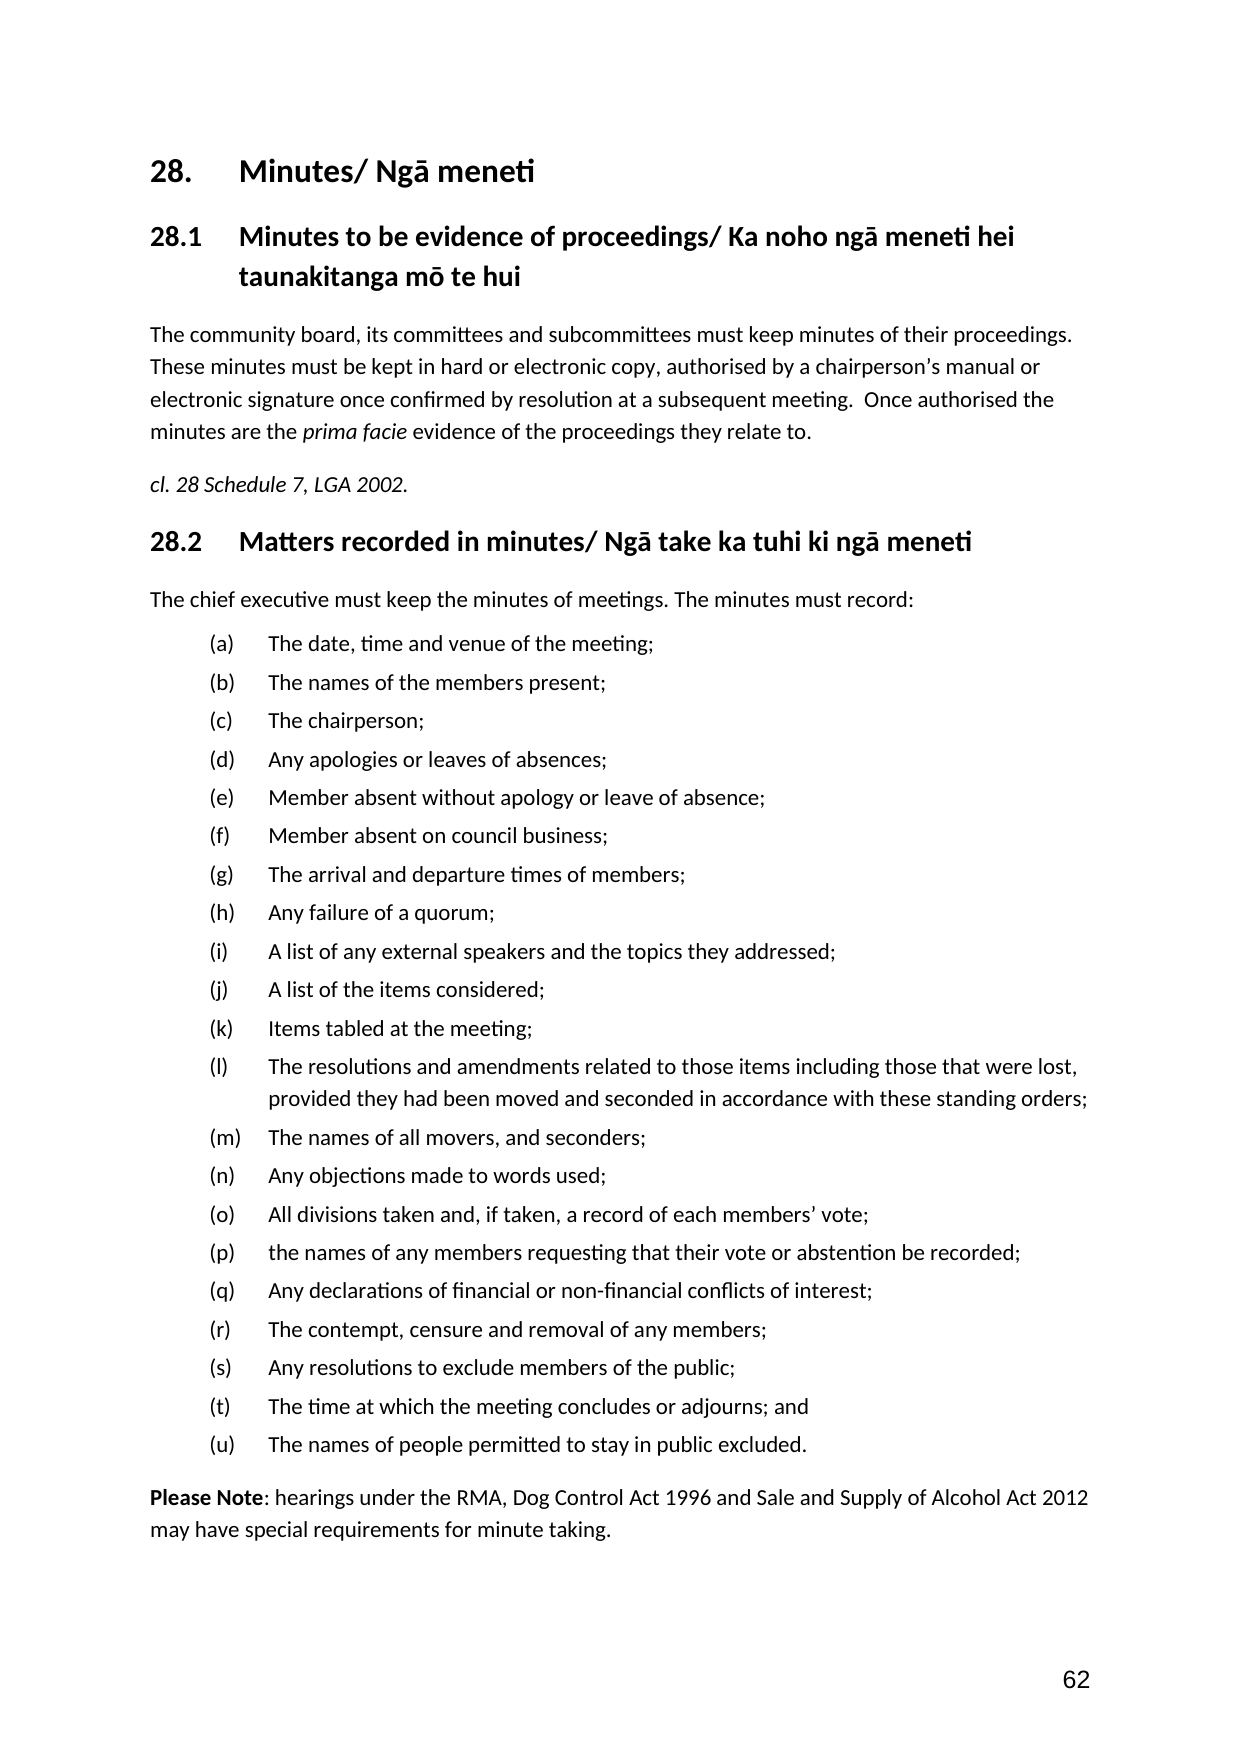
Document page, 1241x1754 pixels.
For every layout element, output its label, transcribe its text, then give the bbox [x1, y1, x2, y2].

list Any failure of a quorum; [209, 898, 1090, 926]
list Any resolutions to exclude members of the public; [209, 1353, 1090, 1381]
list Any declarations of financial or non-financial conflicts of interest; [209, 1277, 1090, 1304]
list Member absent without apology or leave of absence; [209, 783, 1090, 811]
list The contempt, censure and removal of any members; [209, 1315, 1090, 1343]
text Please Note: hearings under the RMA, Dog Control Act 1996 and Sale and Supply of Alcohol Act 2012 may have special requirements for minute taking. [150, 1483, 1090, 1543]
list The resolutions and amendments related to those items including those that were lost, provided they had been moved and seconded in accordance with these standing orders; [209, 1052, 1090, 1112]
list The chairperson; [209, 706, 1090, 734]
list The names of the members present; [209, 668, 1090, 696]
list Member absent on council business; [209, 822, 1090, 849]
subtitle Minutes to be evidence of proceedings/ Ka noho ngā meneti hei taunakitanga mō te hui [150, 218, 1090, 294]
text The chief executive must keep the minutes of meetings. The minutes must record: [150, 585, 1090, 613]
list Items tabled at the meeting; [209, 1014, 1090, 1042]
list The date, time and venue of the meeting; [209, 629, 1090, 657]
list the names of any members requesting that their vote or abstention be recorded; [209, 1238, 1090, 1266]
list A list of the items considered; [209, 975, 1090, 1003]
list The time at which the meeting concludes or adjourns; and [209, 1392, 1090, 1420]
text cl. 28 Schedule 7, LGA 2002. [150, 470, 1090, 498]
list Any apologies or leaves of absences; [209, 745, 1090, 773]
list All divisions taken and, if taken, a record of each members’ vote; [209, 1200, 1090, 1228]
list Any objections made to words used; [209, 1161, 1090, 1189]
subtitle Matters recorded in minutes/ Ngā take ka tuhi ki ngā meneti [150, 523, 1090, 558]
subtitle Minutes/ Ngā meneti [150, 150, 1090, 191]
list The arrival and departure times of members; [209, 860, 1090, 888]
list The names of people permitted to stay in public excluded. [209, 1430, 1090, 1458]
list The names of all movers, and seconders; [209, 1123, 1090, 1151]
text The community board, its committees and subcommittees must keep minutes of their proceedings. These minutes must be kept in hard or electronic copy, authorised by a chairperson’s manual or electronic signature once confirmed by resolution at a subsequent meeting. Once authorised the minutes are the prima facie evidence of the proceedings they relate to. [150, 320, 1090, 445]
list A list of any external speakers and the topics they addressed; [209, 937, 1090, 965]
